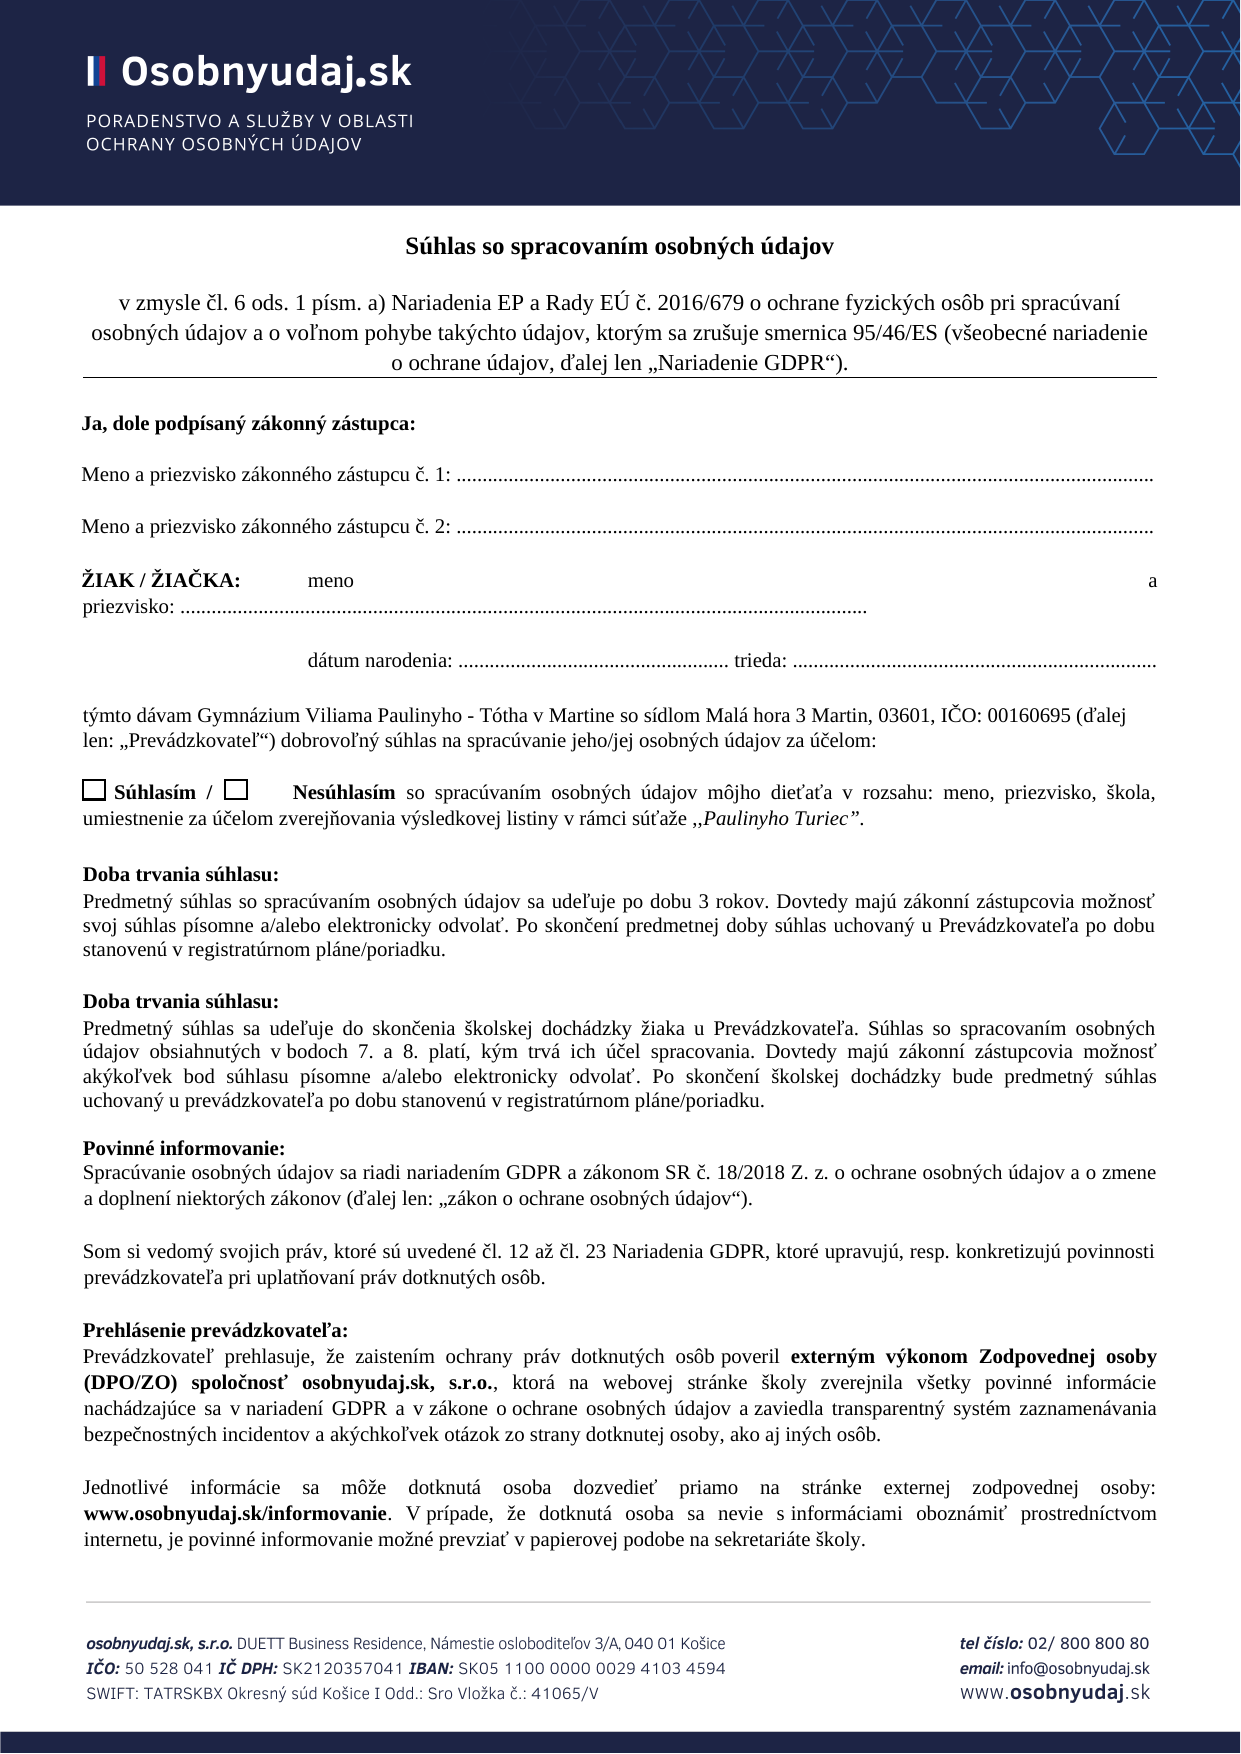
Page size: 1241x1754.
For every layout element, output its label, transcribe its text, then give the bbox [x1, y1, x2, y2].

text Spracúvanie osobných údajov sa riadi nariadením GDPR a zákonom SR č. 18/2018 Z. z. o ochrane osobných údajov a o zmene a doplnení niektorých zákonov (ďalej len: „zákon o ochrane osobných údajov“). [83, 1160, 1157, 1210]
text v zmysle čl. 6 ods. 1 písm. a) Nariadenia EP a Rady EÚ č. 2016/679 o ochrane fyzických osôb pri spracúvaní osobných údajov a o voľnom pohybe takýchto údajov, ktorým sa zrušuje smernica 95/46/ES (všeobecné nariadenie o ochrane údajov, ďalej len „Nariadenie GDPR“). [83, 289, 1157, 377]
text Meno a priezvisko zákonného zástupcu č. 2: ...................................................................................................................................... [81, 514, 1157, 538]
picture [0, 1584, 1241, 1753]
text Povinné informovanie: [83, 1136, 1157, 1160]
text Meno a priezvisko zákonného zástupcu č. 1: ...................................................................................................................................... [81, 462, 1157, 486]
text Súhlasím / Nesúhlasím so spracúvaním osobných údajov môjho dieťaťa v rozsahu: meno, priezvisko, škola, umiestnenie za účelom zverejňovania výsledkovej listiny v rámci súťaže ,,Paulinyho Turiec”. [83, 780, 1157, 830]
text Prevádzkovateľ prehlasuje, že zaistením ochrany práv dotknutých osôb poveril externým výkonom Zodpovednej osoby (DPO/ZO) spoločnosť osobnyudaj.sk, s.r.o., ktorá na webovej stránke školy zverejnila všetky povinné informácie nachádzajúce sa v nariadení GDPR a v zákone o ochrane osobných údajov a zaviedla transparentný systém zaznamenávania bezpečnostných incidentov a akýchkoľvek otázok zo strany dotknutej osoby, ako aj iných osôb. [83, 1344, 1157, 1446]
text Doba trvania súhlasu: [83, 989, 1157, 1013]
text Predmetný súhlas so spracúvaním osobných údajov sa udeľuje po dobu 3 rokov. Dovtedy majú zákonní zástupcovia možnosť svoj súhlas písomne a/alebo elektronicky odvolať. Po skončení predmetnej doby súhlas uchovaný u Prevádzkovateľa po dobu stanovenú v registratúrnom pláne/poriadku. [83, 889, 1157, 961]
text Prehlásenie prevádzkovateľa: [83, 1317, 1157, 1342]
text Ja, dole podpísaný zákonný zástupca: [81, 411, 1157, 434]
text dátum narodenia: .................................................... trieda: ...................................................................... [233, 648, 1157, 672]
text Predmetný súhlas sa udeľuje do skončenia školskej dochádzky žiaka u Prevádzkovateľa. Súhlas so spracovaním osobných údajov obsiahnutých v bodoch 7. a 8. platí, kým trvá ich účel spracovania. Dovtedy majú zákonní zástupcovia možnosť akýkoľvek bod súhlasu písomne a/alebo elektronicky odvolať. Po skončení školskej dochádzky bude predmetný súhlas uchovaný u prevádzkovateľa po dobu stanovenú v registratúrnom pláne/poriadku. [83, 1015, 1157, 1112]
text týmto dávam Gymnázium Viliama Paulinyho - Tótha v Martine so sídlom Malá hora 3 Martin, 03601, IČO: 00160695 (ďalej len: „Prevádzkovateľ“) dobrovoľný súhlas na spracúvanie jeho/jej osobných údajov za účelom: [83, 702, 1157, 752]
text Doba trvania súhlasu: [83, 862, 1157, 886]
picture [0, 0, 1241, 206]
text Jednotlivé informácie sa môže dotknutá osoba dozvedieť priamo na stránke externej zodpovednej osoby: www.osobnyudaj.sk/informovanie. V prípade, že dotknutá osoba sa nevie s informáciami oboznámiť prostredníctvom internetu, je povinné informovanie možné prevziať v papierovej podobe na sekretariáte školy. [83, 1475, 1157, 1551]
text ŽIAK / ŽIAČKA: meno a priezvisko: .................................................................................................................................... [81, 568, 1157, 618]
text Som si vedomý svojich práv, ktoré sú uvedené čl. 12 až čl. 23 Nariadenia GDPR, ktoré upravujú, resp. konkretizujú povinnosti prevádzkovateľa pri uplatňovaní práv dotknutých osôb. [83, 1239, 1157, 1289]
text Súhlas so spracovaním osobných údajov [83, 231, 1157, 260]
